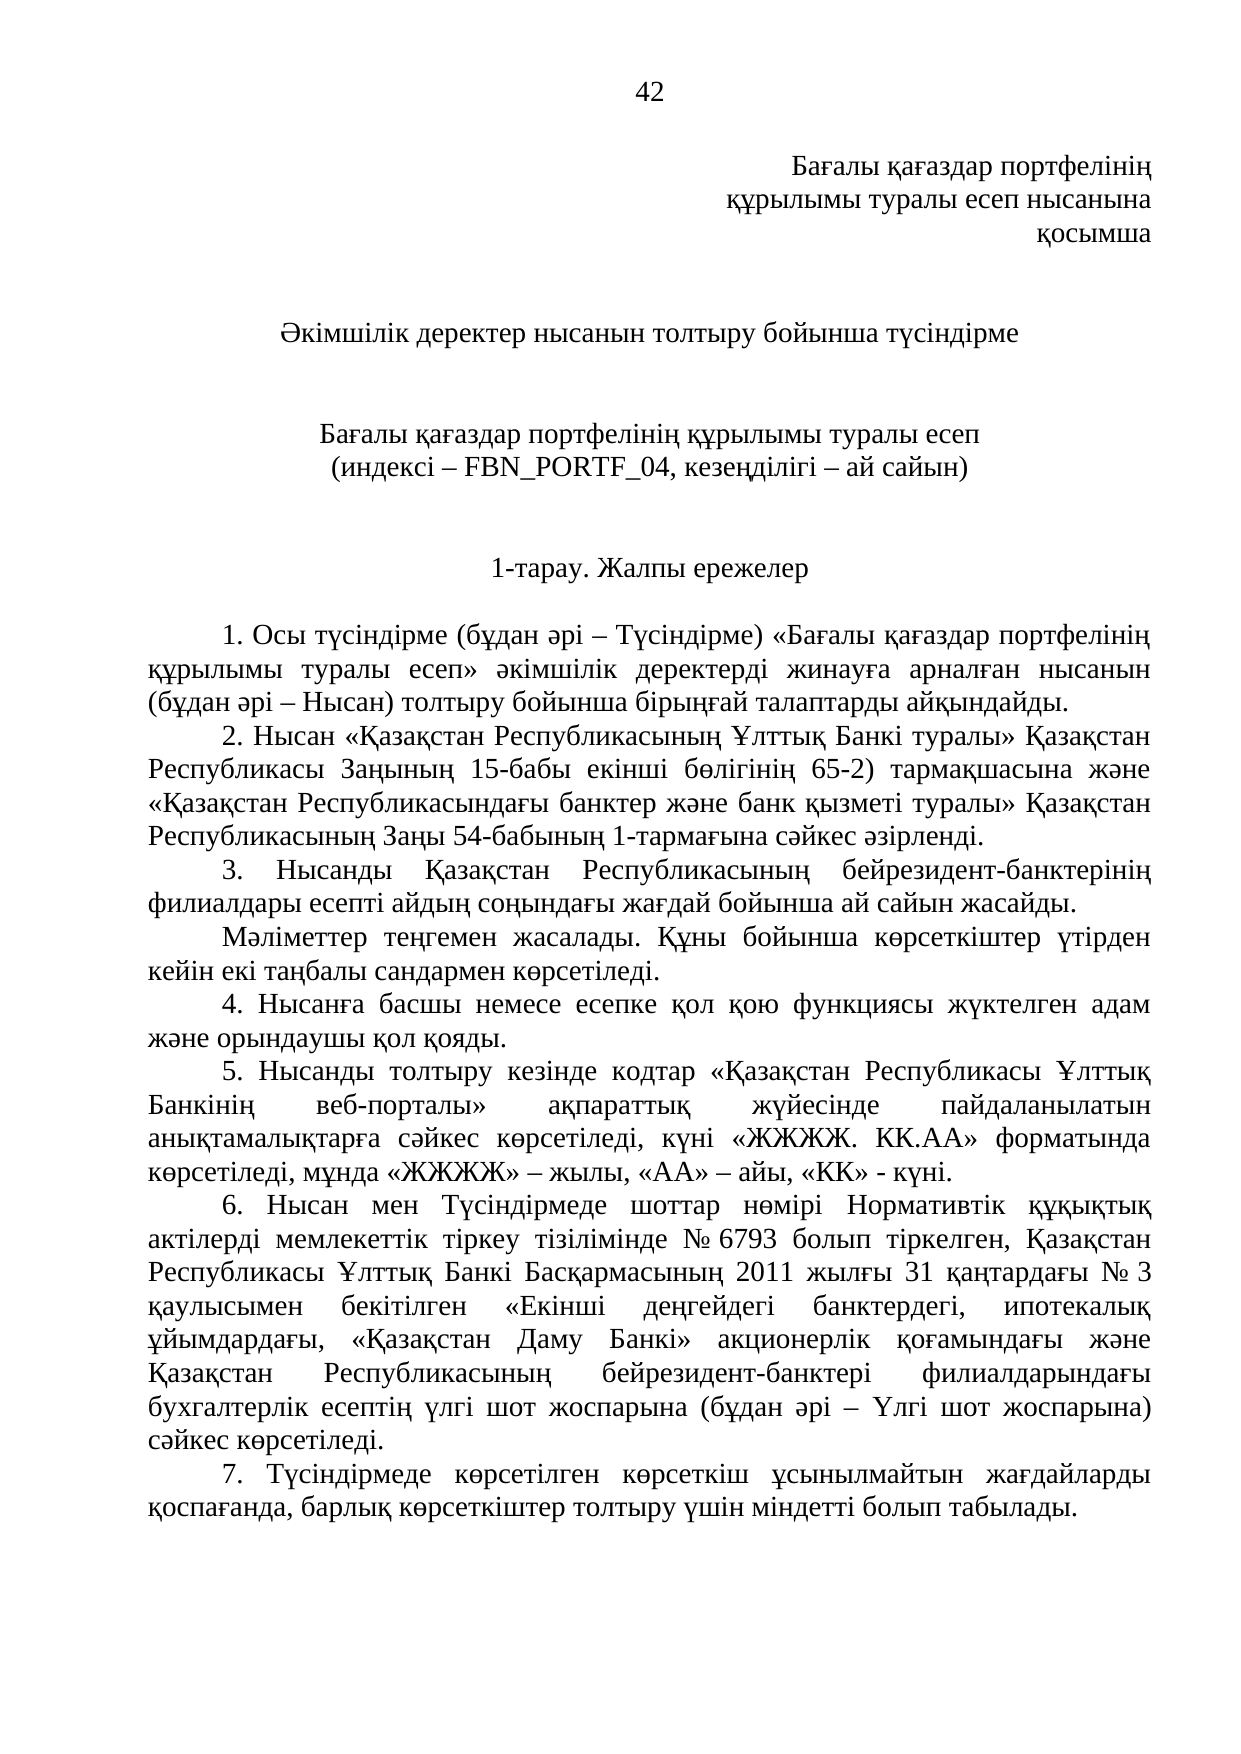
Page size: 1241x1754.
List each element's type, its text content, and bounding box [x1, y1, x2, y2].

text Мәліметтер теңгемен жасалады. Құны бойынша көрсеткіштер үтірден кейін екі таңбалы сандармен көрсетіледі. [148, 919, 1152, 986]
text Бағалы қағаздар портфелінің құрылымы туралы есеп нысанына қосымша [148, 148, 1152, 248]
text 2. Нысан «Қазақстан Республикасының Ұлттық Банкі туралы» Қазақстан Республикасы Заңының 15-бабы екінші бөлігінің 65-2) тармақшасына және «Қазақстан Республикасындағы банктер және банк қызметі туралы» Қазақстан Республикасының Заңы 54-бабының 1-тармағына сәйкес әзірленді. [148, 718, 1152, 852]
text Әкімшілік деректер нысанын толтыру бойынша түсіндірме [148, 315, 1152, 349]
text 5. Нысанды толтыру кезінде кодтар «Қазақстан Республикасы Ұлттық Банкінің веб-порталы» ақпараттық жүйесінде пайдаланылатын анықтамалықтарға сәйкес көрсетіледі, күні «ЖЖЖЖ. КК.АА» форматында көрсетіледі, мұнда «ЖЖЖЖ» – жылы, «АА» – айы, «КК» - күні. [148, 1053, 1152, 1187]
text 1-тарау. Жалпы ережелер [148, 550, 1152, 584]
text 6. Нысан мен Түсіндірмеде шоттар нөмірі Нормативтік құқықтық актілерді мемлекеттік тіркеу тізілімінде № 6793 болып тіркелген, Қазақстан Республикасы Ұлттық Банкі Басқармасының 2011 жылғы 31 қаңтардағы № 3 қаулысымен бекітілген «Екінші деңгейдегі банктердегі, ипотекалық ұйымдардағы, «Қазақстан Даму Банкі» акционерлік қоғамындағы және Қазақстан Республикасының бейрезидент-банктері филиалдарындағы бухгалтерлік есептің үлгі шот жоспарына (бұдан әрі – Үлгі шот жоспарына) сәйкес көрсетіледі. [148, 1187, 1152, 1456]
text 4. Нысанға басшы немесе есепке қол қою функциясы жүктелген адам және орындаушы қол қояды. [148, 986, 1152, 1053]
text 3. Нысанды Қазақстан Республикасының бейрезидент-банктерінің филиалдары есепті айдың соңындағы жағдай бойынша ай сайын жасайды. [148, 852, 1152, 919]
text Бағалы қағаздар портфелінің құрылымы туралы есеп (индексі – FBN_PORTF_04, кезеңділігі – ай сайын) [148, 416, 1152, 483]
text 7. Түсіндірмеде көрсетілген көрсеткіш ұсынылмайтын жағдайларды қоспағанда, барлық көрсеткіштер толтыру үшін міндетті болып табылады. [148, 1456, 1152, 1523]
text 1. Осы түсіндірме (бұдан әрі – Түсіндірме) «Бағалы қағаздар портфелінің құрылымы туралы есеп» әкімшілік деректерді жинауға арналған нысанын (бұдан әрі – Нысан) толтыру бойынша бірыңғай талаптарды айқындайды. [148, 617, 1152, 718]
